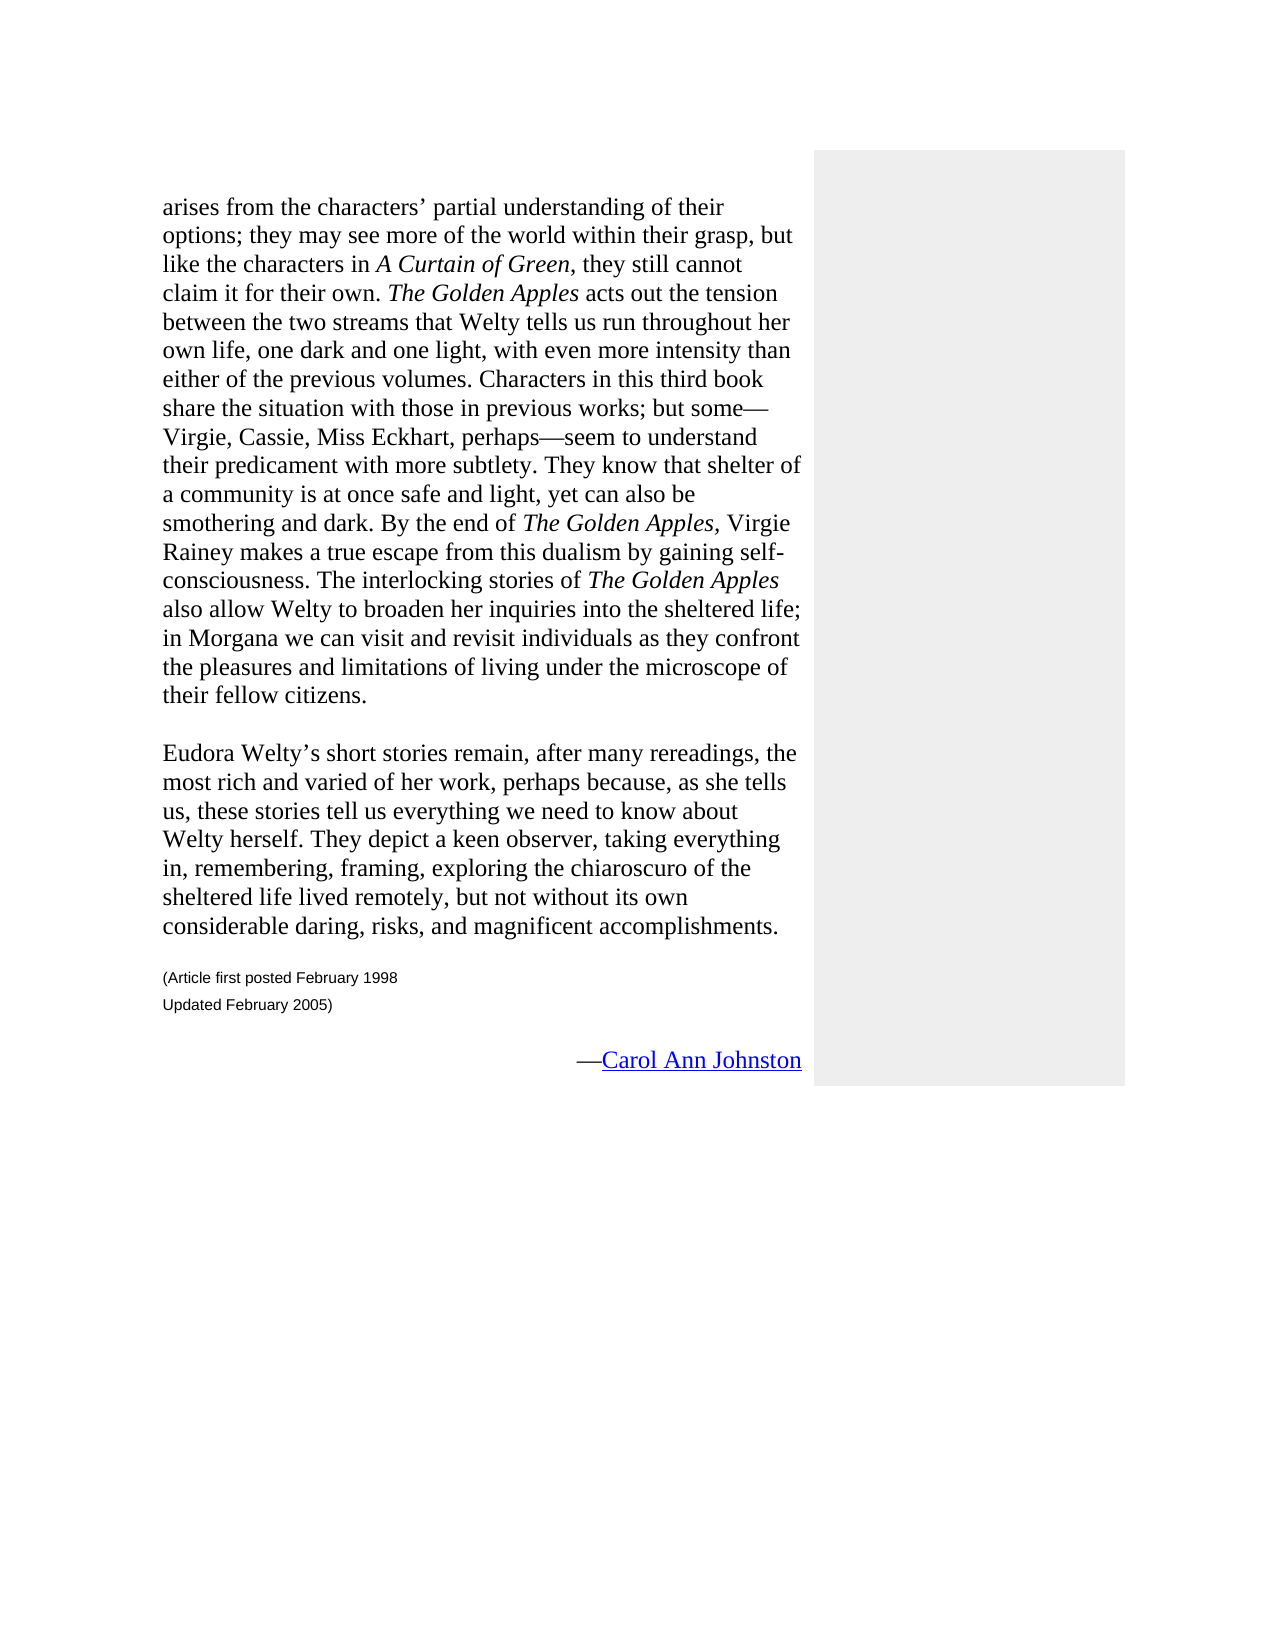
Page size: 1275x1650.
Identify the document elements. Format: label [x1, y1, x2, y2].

table_cell [814, 150, 1125, 1086]
table_cell [150, 150, 814, 1086]
